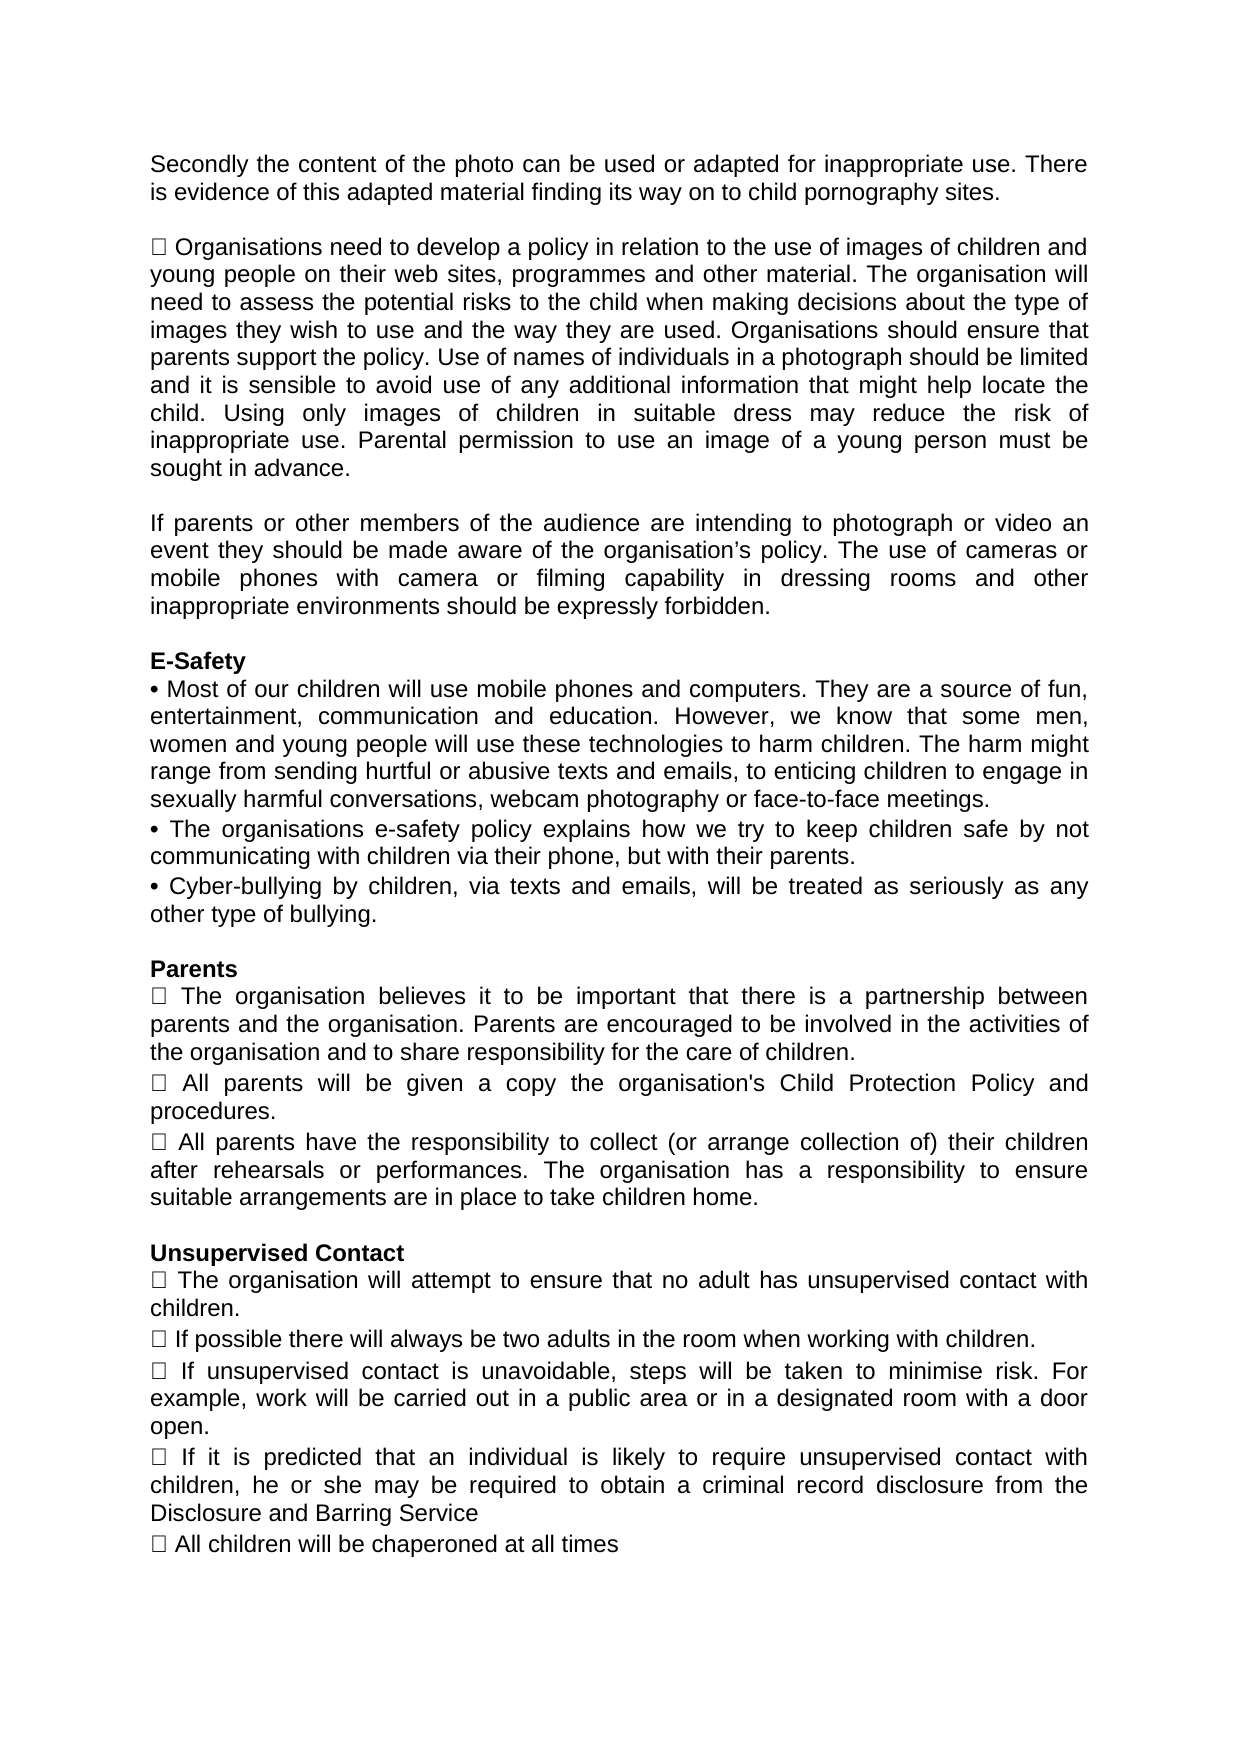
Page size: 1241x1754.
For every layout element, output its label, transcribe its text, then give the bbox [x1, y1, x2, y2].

text  The organisation believes it to be important that there is a partnership between parents and the organisation. Parents are encouraged to be involved in the activities of the organisation and to share responsibility for the care of children. [150, 982, 1090, 1065]
text  All children will be chaperoned at all times [150, 1530, 1090, 1557]
text If parents or other members of the audience are intending to photograph or video an event they should be made aware of the organisation’s policy. The use of cameras or mobile phones with camera or filming capability in dressing rooms and other inappropriate environments should be expressly forbidden. [150, 509, 1090, 619]
text Unsupervised Contact [150, 1238, 1090, 1266]
text • Most of our children will use mobile phones and computers. They are a source of fun, entertainment, communication and education. However, we know that some men, women and young people will use these technologies to harm children. The harm might range from sending hurtful or abusive texts and emails, to enticing children to engage in sexually harmful conversations, webcam photography or face-to-face meetings. [150, 674, 1090, 812]
text  All parents have the responsibility to collect (or arrange collection of) their children after rehearsals or performances. The organisation has a responsibility to ensure suitable arrangements are in place to take children home. [150, 1128, 1090, 1211]
text  If unsupervised contact is unavoidable, steps will be taken to minimise risk. For example, work will be carried out in a public area or in a designated room with a door open. [150, 1357, 1090, 1439]
text • The organisations e-safety policy explains how we try to keep children safe by not communicating with children via their phone, but with their parents. [150, 814, 1090, 870]
text E-Safety [150, 647, 1090, 674]
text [150, 150, 1090, 205]
text  The organisation will attempt to ensure that no adult has unsupervised contact with children. [150, 1266, 1090, 1321]
text  All parents will be given a copy the organisation's Child Protection Policy and procedures. [150, 1069, 1090, 1124]
text  If it is predicted that an individual is likely to require unsupervised contact with children, he or she may be required to obtain a criminal record disclosure from the Disclosure and Barring Service [150, 1443, 1090, 1526]
text Parents [150, 955, 1090, 982]
text  If possible there will always be two adults in the room when working with children. [150, 1325, 1090, 1353]
text  Organisations need to develop a policy in relation to the use of images of children and young people on their web sites, programmes and other material. The organisation will need to assess the potential risks to the child when making decisions about the type of images they wish to use and the way they are used. Organisations should ensure that parents support the policy. Use of names of individuals in a photograph should be limited and it is sensible to avoid use of any additional information that might help locate the child. Using only images of children in suitable dress may reduce the risk of inappropriate use. Parental permission to use an image of a young person must be sought in advance. [150, 233, 1090, 481]
text • Cyber-bullying by children, via texts and emails, will be treated as seriously as any other type of bullying. [150, 872, 1090, 927]
